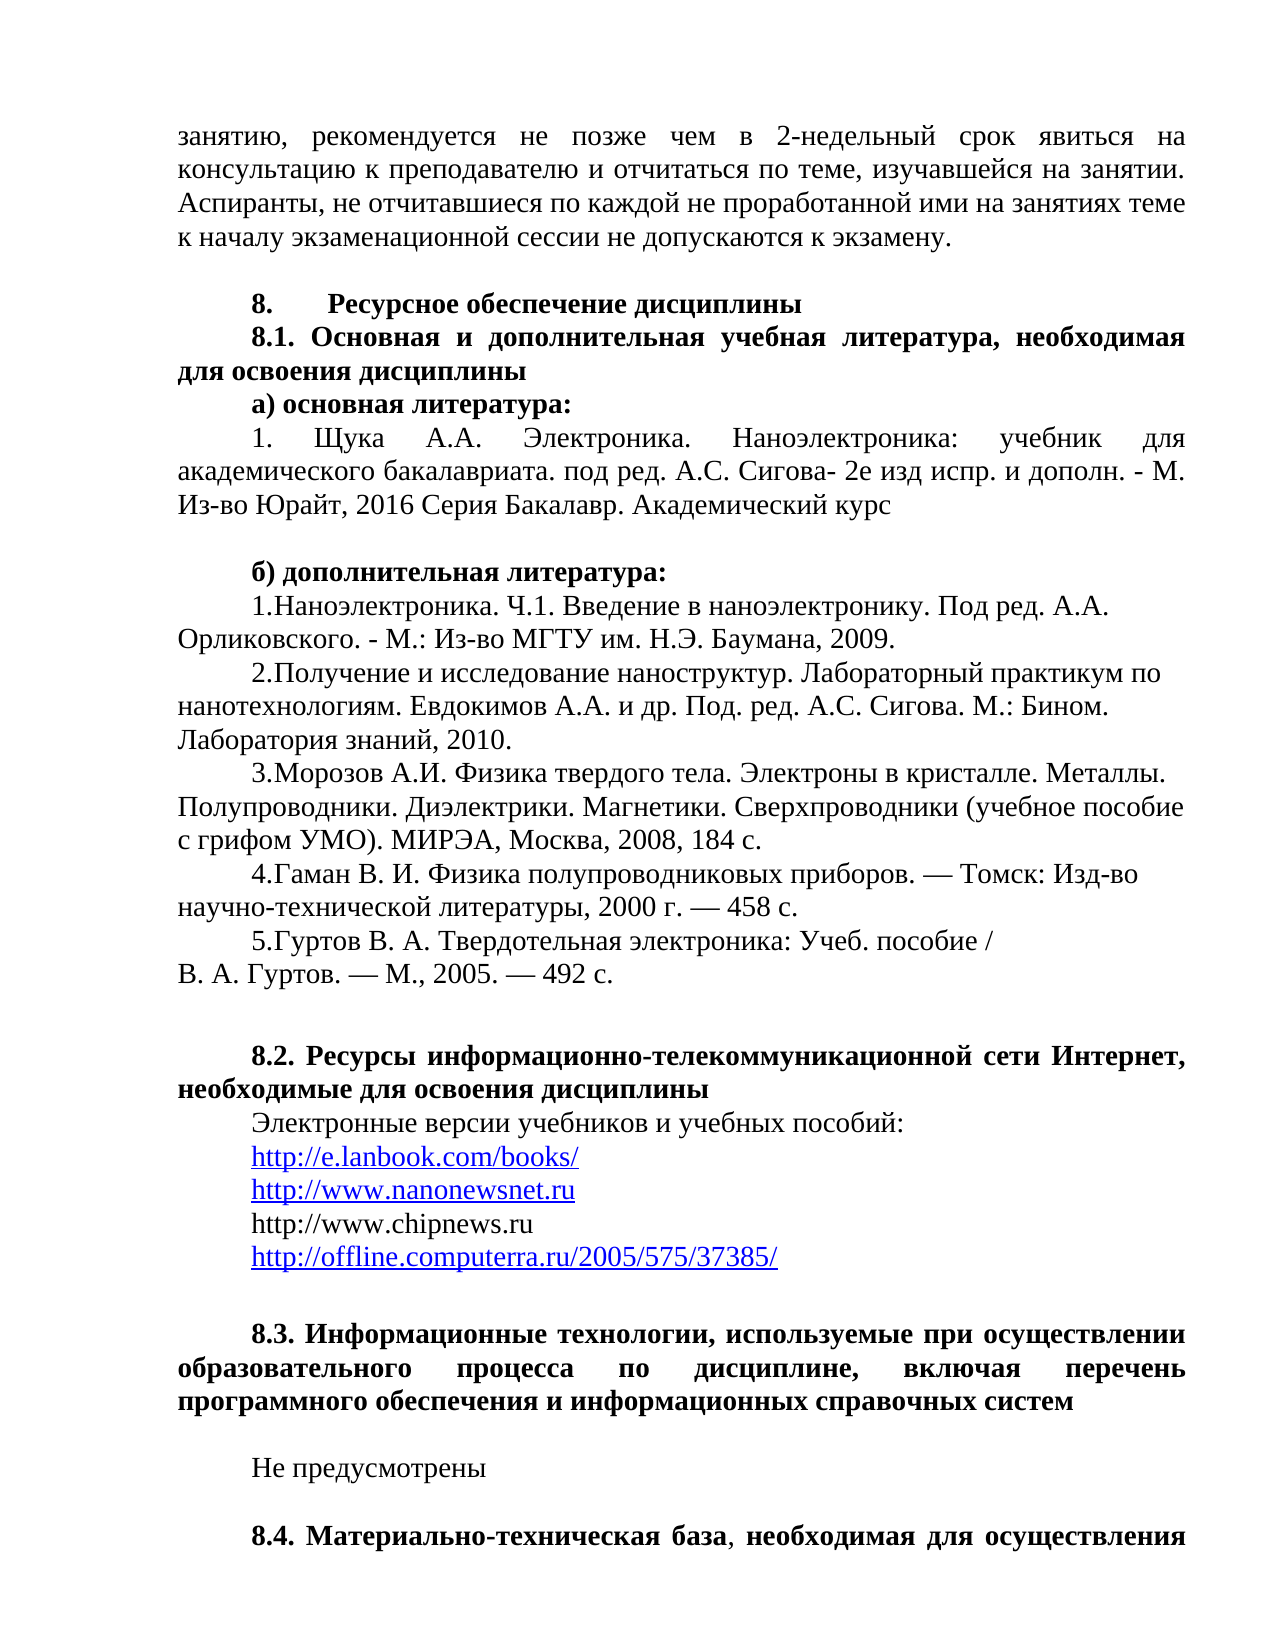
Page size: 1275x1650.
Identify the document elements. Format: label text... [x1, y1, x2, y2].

text http://offline.computerra.ru/2005/575/37385/ [177, 1239, 1186, 1273]
list Гуртов В. А. Твердотельная электроника: Учеб. пособие / В. А. Гуртов. — М., 2005. — 492 с. [177, 923, 1186, 990]
text 1. Щука А.А. Электроника. Наноэлектроника: учебник для академического бакалавриата. под ред. А.С. Сигова- 2е изд испр. и дополн. - М. Из-во Юрайт, 2016 Серия Бакалавр. Академический курс [177, 420, 1186, 521]
text б) дополнительная литература: [177, 554, 1186, 588]
text 8.3. Информационные технологии, используемые при осуществлении образовательного процесса по дисциплине, включая перечень программного обеспечения и информационных справочных систем [177, 1316, 1186, 1417]
text http://www.chipnews.ru [177, 1206, 1186, 1239]
text Электронные версии учебников и учебных пособий: [177, 1105, 1186, 1139]
list Получение и исследование наноструктур. Лабораторный практикум по нанотехнологиям. Евдокимов А.А. и др. Под. ред. А.С. Сигова. М.: Бином. Лаборатория знаний, 2010. [177, 655, 1186, 755]
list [177, 118, 1186, 252]
text а) основная литература: [177, 386, 1186, 420]
list Наноэлектроника. Ч.1. Введение в наноэлектронику. Под ред. А.А. Орликовского. - М.: Из-во МГТУ им. Н.Э. Баумана, 2009. [177, 588, 1186, 655]
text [177, 1518, 1186, 1551]
list Гаман В. И. Физика полупроводниковых приборов. — Томск: Изд-во научно-технической литературы, . — 458 с. [177, 856, 1186, 923]
text Не предусмотрены [177, 1451, 1186, 1484]
text http://e.lanbook.com/books/ [177, 1139, 1186, 1172]
text 8.2. Ресурсы информационно-телекоммуникационной сети Интернет, необходимые для освоения дисциплины [177, 1038, 1186, 1105]
text http://www.nanonewsnet.ru [177, 1172, 1186, 1206]
list Ресурсное обеспечение дисциплины [177, 286, 1186, 319]
list Морозов А.И. Физика твердого тела. Электроны в кристалле. Металлы. Полупроводники. Диэлектрики. Магнетики. Сверхпроводники (учебное пособие с грифом УМО). МИРЭА, Москва, 2008, 184 с. [177, 755, 1186, 856]
text 8.1. Основная и дополнительная учебная литература, необходимая для освоения дисциплины [177, 319, 1186, 386]
